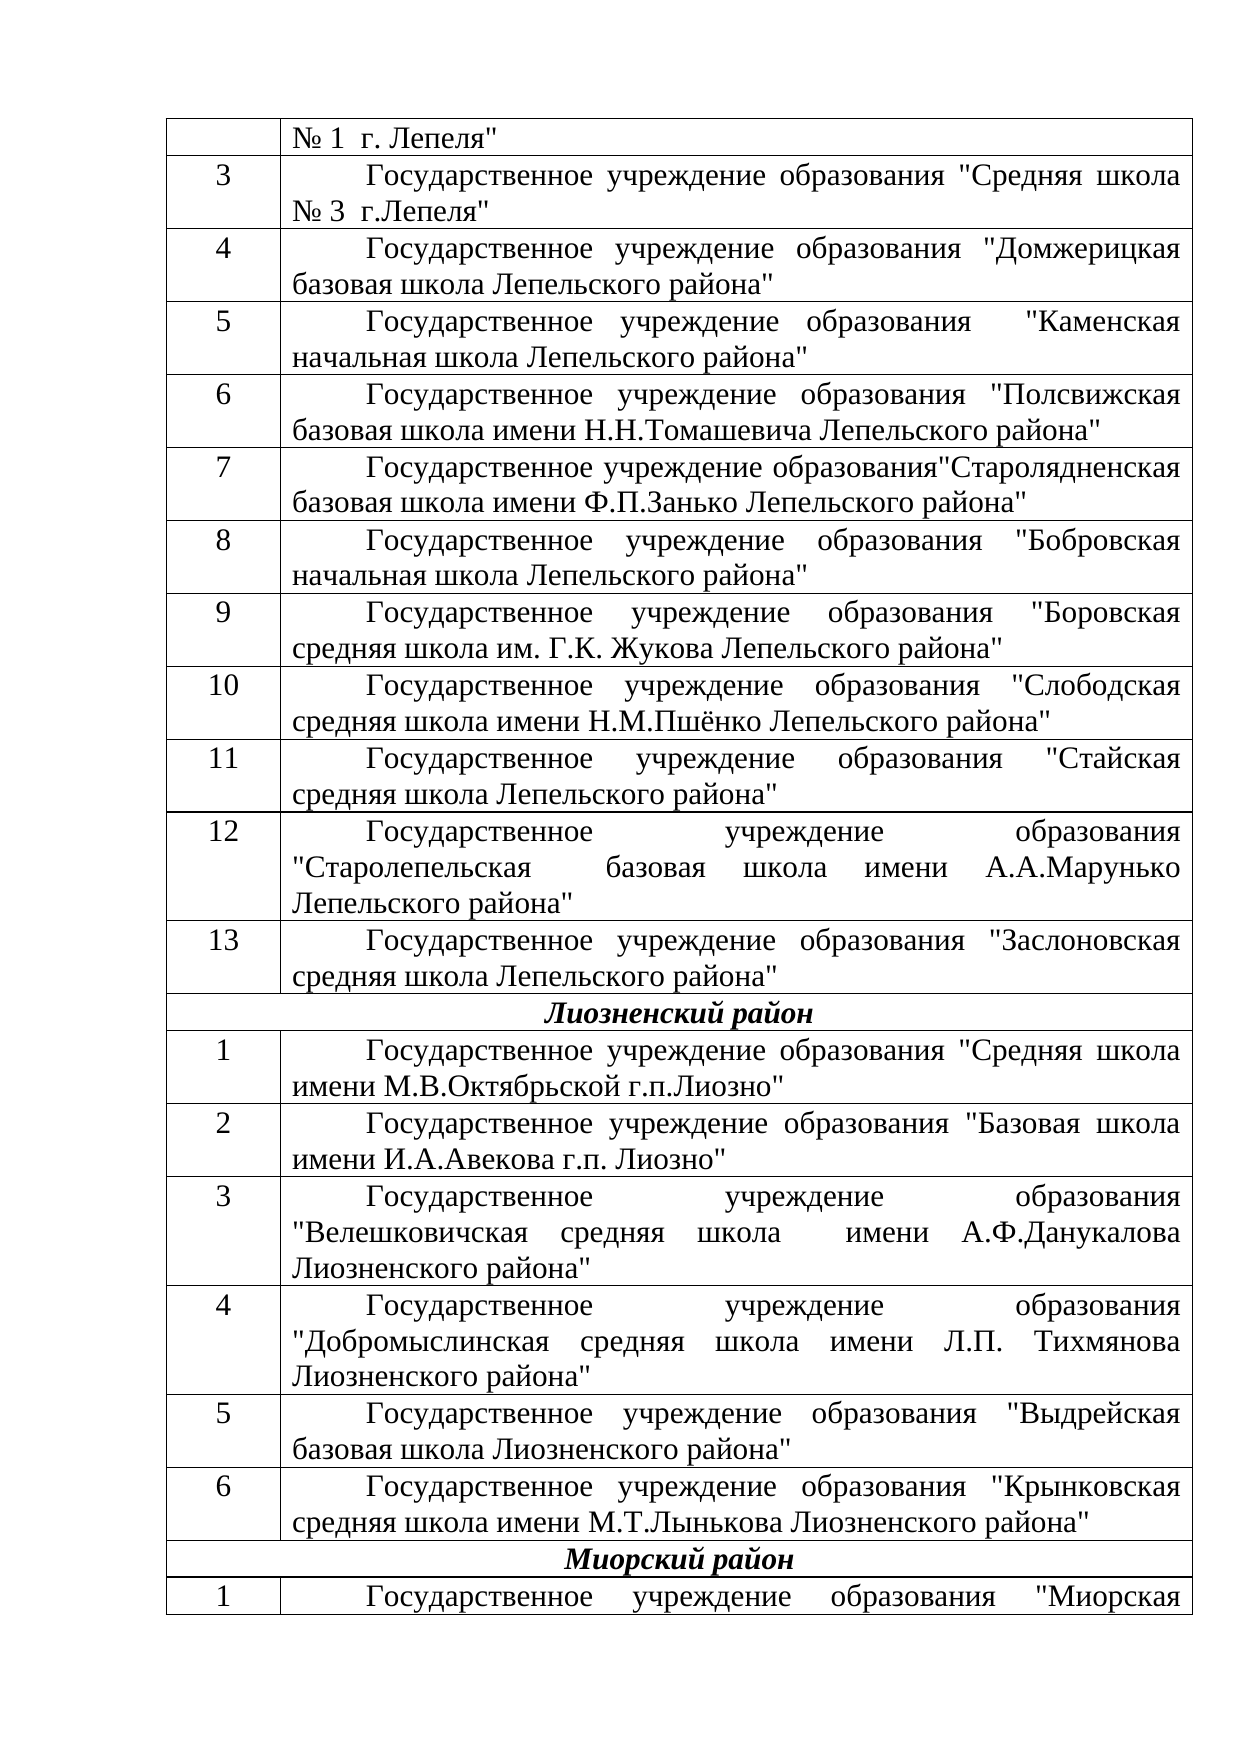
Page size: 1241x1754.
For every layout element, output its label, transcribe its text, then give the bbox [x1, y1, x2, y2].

table_cell Государственное учреждение образования "Крынковская средняя школа имени М.Т.Лынькова Лиозненского района" [281, 1468, 1192, 1539]
table_cell Государственное учреждение образования "Полсвижская базовая школа имени Н.Н.Томашевича Лепельского района" [281, 375, 1192, 447]
table_cell Государственное учреждение образования "Старолепельская базовая школа имени А.А.Марунько Лепельского района" [281, 813, 1192, 920]
table_cell 2 [167, 1104, 280, 1176]
table_cell 3 [167, 156, 280, 228]
table_cell 2 [167, 119, 280, 155]
table_cell 13 [167, 921, 280, 993]
table_cell 3 [167, 1177, 280, 1285]
table_cell Государственное учреждение образования "Домжерицкая базовая школа Лепельского района" [281, 229, 1192, 301]
table_cell 10 [167, 667, 280, 738]
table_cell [281, 1578, 1192, 1613]
table_cell Миорский район [167, 1541, 1192, 1576]
table_cell 6 [167, 375, 280, 447]
table_cell 7 [167, 448, 280, 520]
table_cell Государственное учреждение образования "Каменская начальная школа Лепельского района" [281, 302, 1192, 374]
table_cell 6 [167, 1468, 280, 1539]
table_cell 5 [167, 302, 280, 374]
table_cell Государственное учреждение образования "Средняя школа имени М.В.Октябрьской г.п.Лиозно" [281, 1031, 1192, 1103]
table_cell Государственное учреждение образования "Стайская средняя школа Лепельского района" [281, 740, 1192, 811]
table_cell Государственное учреждение образования "Базовая школа имени И.А.Авекова г.п. Лиозно" [281, 1104, 1192, 1176]
table_cell 5 [167, 1395, 280, 1467]
table_cell Государственное учреждение образования "Средняя школа № 3 г.Лепеля" [281, 156, 1192, 228]
table_cell 4 [167, 1286, 280, 1394]
table_cell Государственное учреждение образования "Выдрейская базовая школа Лиозненского района" [281, 1395, 1192, 1467]
table_cell 12 [167, 813, 280, 920]
table_cell Государственное учреждение образования "Заслоновская средняя школа Лепельского района" [281, 921, 1192, 993]
table_cell Государственное учреждение образования "Боровская средняя школа им. Г.К. Жукова Лепельского района" [281, 594, 1192, 666]
table_cell Государственное учреждение образования "Велешковичская средняя школа имени А.Ф.Данукалова Лиозненского района" [281, 1177, 1192, 1285]
table_cell 4 [167, 229, 280, 301]
table_cell Государственное учреждение образования "Бобровская начальная школа Лепельского района" [281, 521, 1192, 593]
table_cell Государственное учреждение образования"Старолядненская базовая школа имени Ф.П.Занько Лепельского района" [281, 448, 1192, 520]
table_cell 1 [167, 1578, 280, 1613]
table_cell 8 [167, 521, 280, 593]
table_cell 9 [167, 594, 280, 666]
table_cell 1 [167, 1031, 280, 1103]
table_cell Лиозненский район [167, 994, 1192, 1030]
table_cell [281, 119, 1192, 155]
table_cell 11 [167, 740, 280, 811]
table_cell Государственное учреждение образования "Добромыслинская средняя школа имени Л.П. Тихмянова Лиозненского района" [281, 1286, 1192, 1394]
table_cell Государственное учреждение образования "Слободская средняя школа имени Н.М.Пшёнко Лепельского района" [281, 667, 1192, 738]
